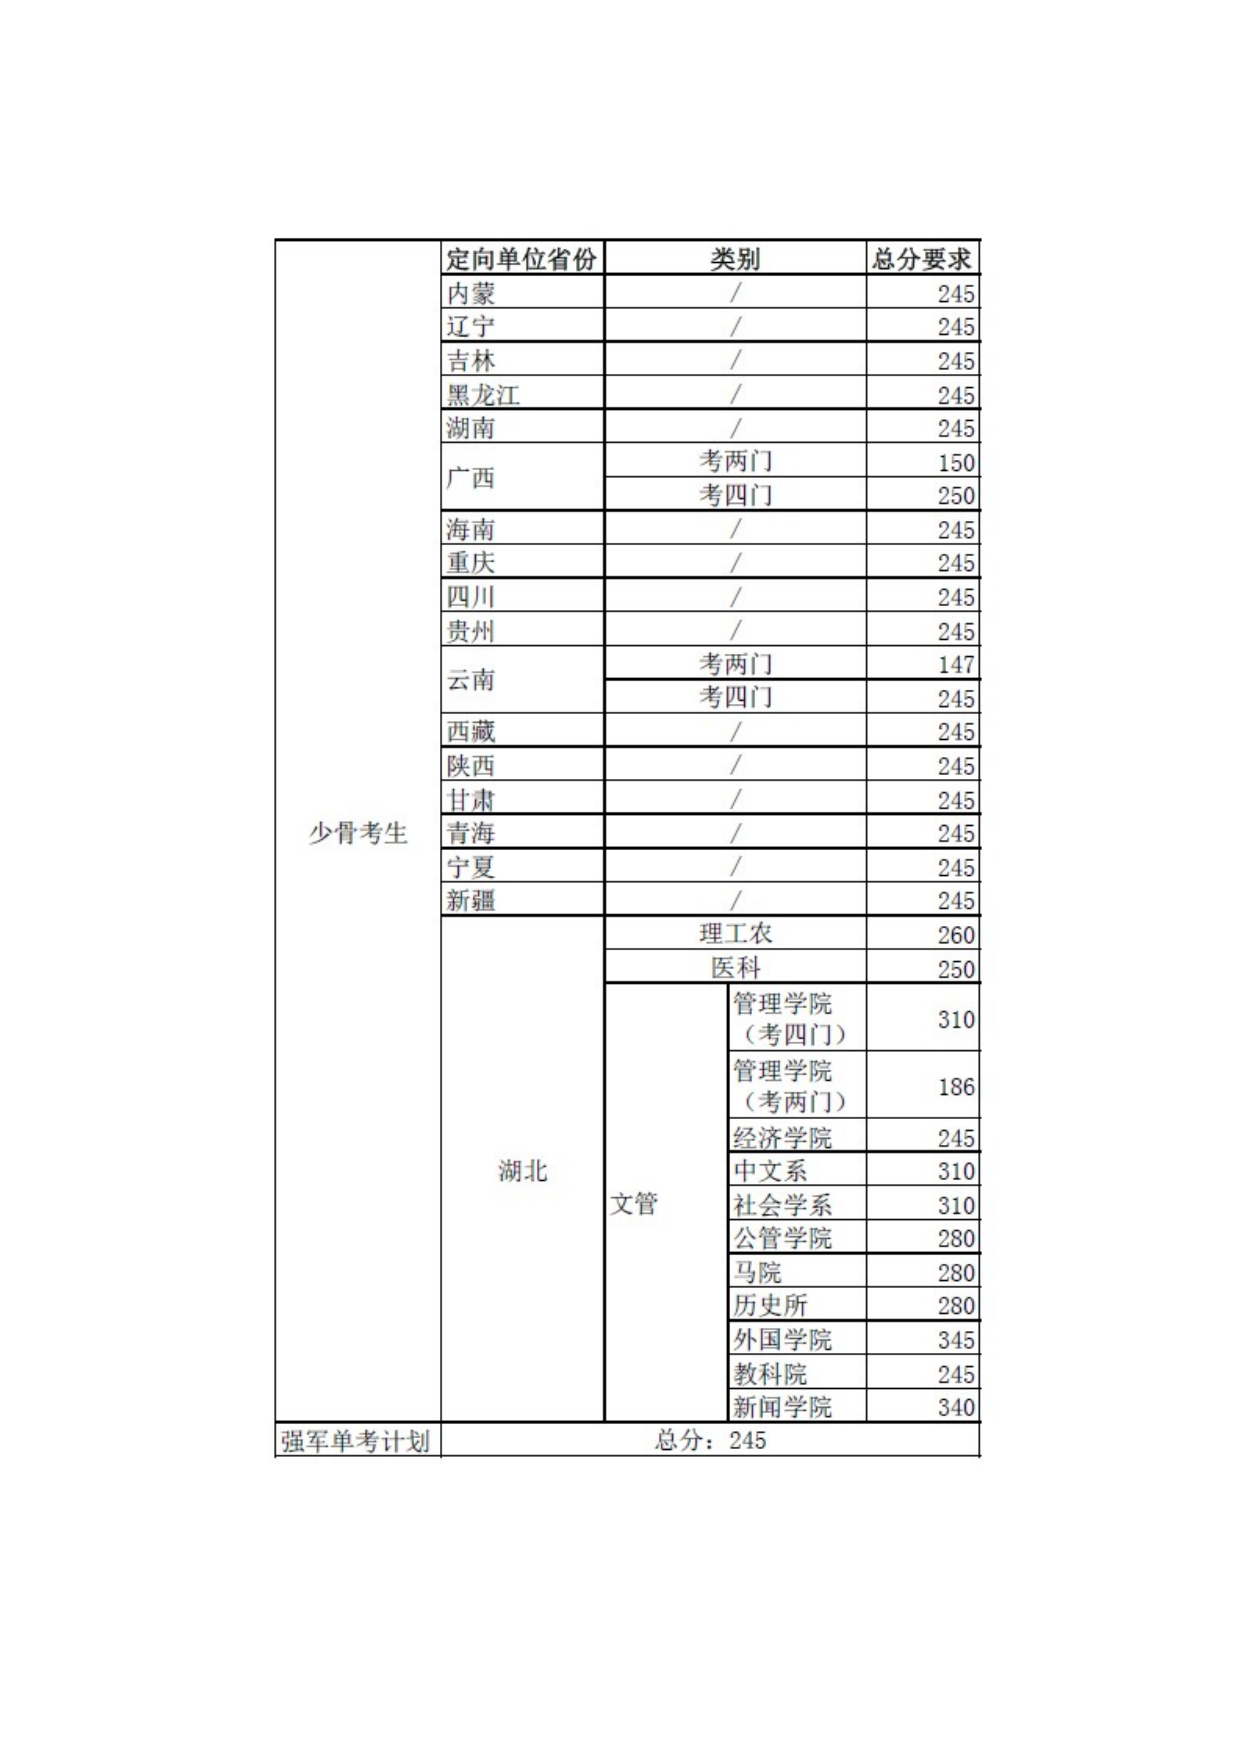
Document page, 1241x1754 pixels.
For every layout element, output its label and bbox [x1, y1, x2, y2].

picture [245, 227, 995, 1474]
text [187, 162, 1053, 1494]
